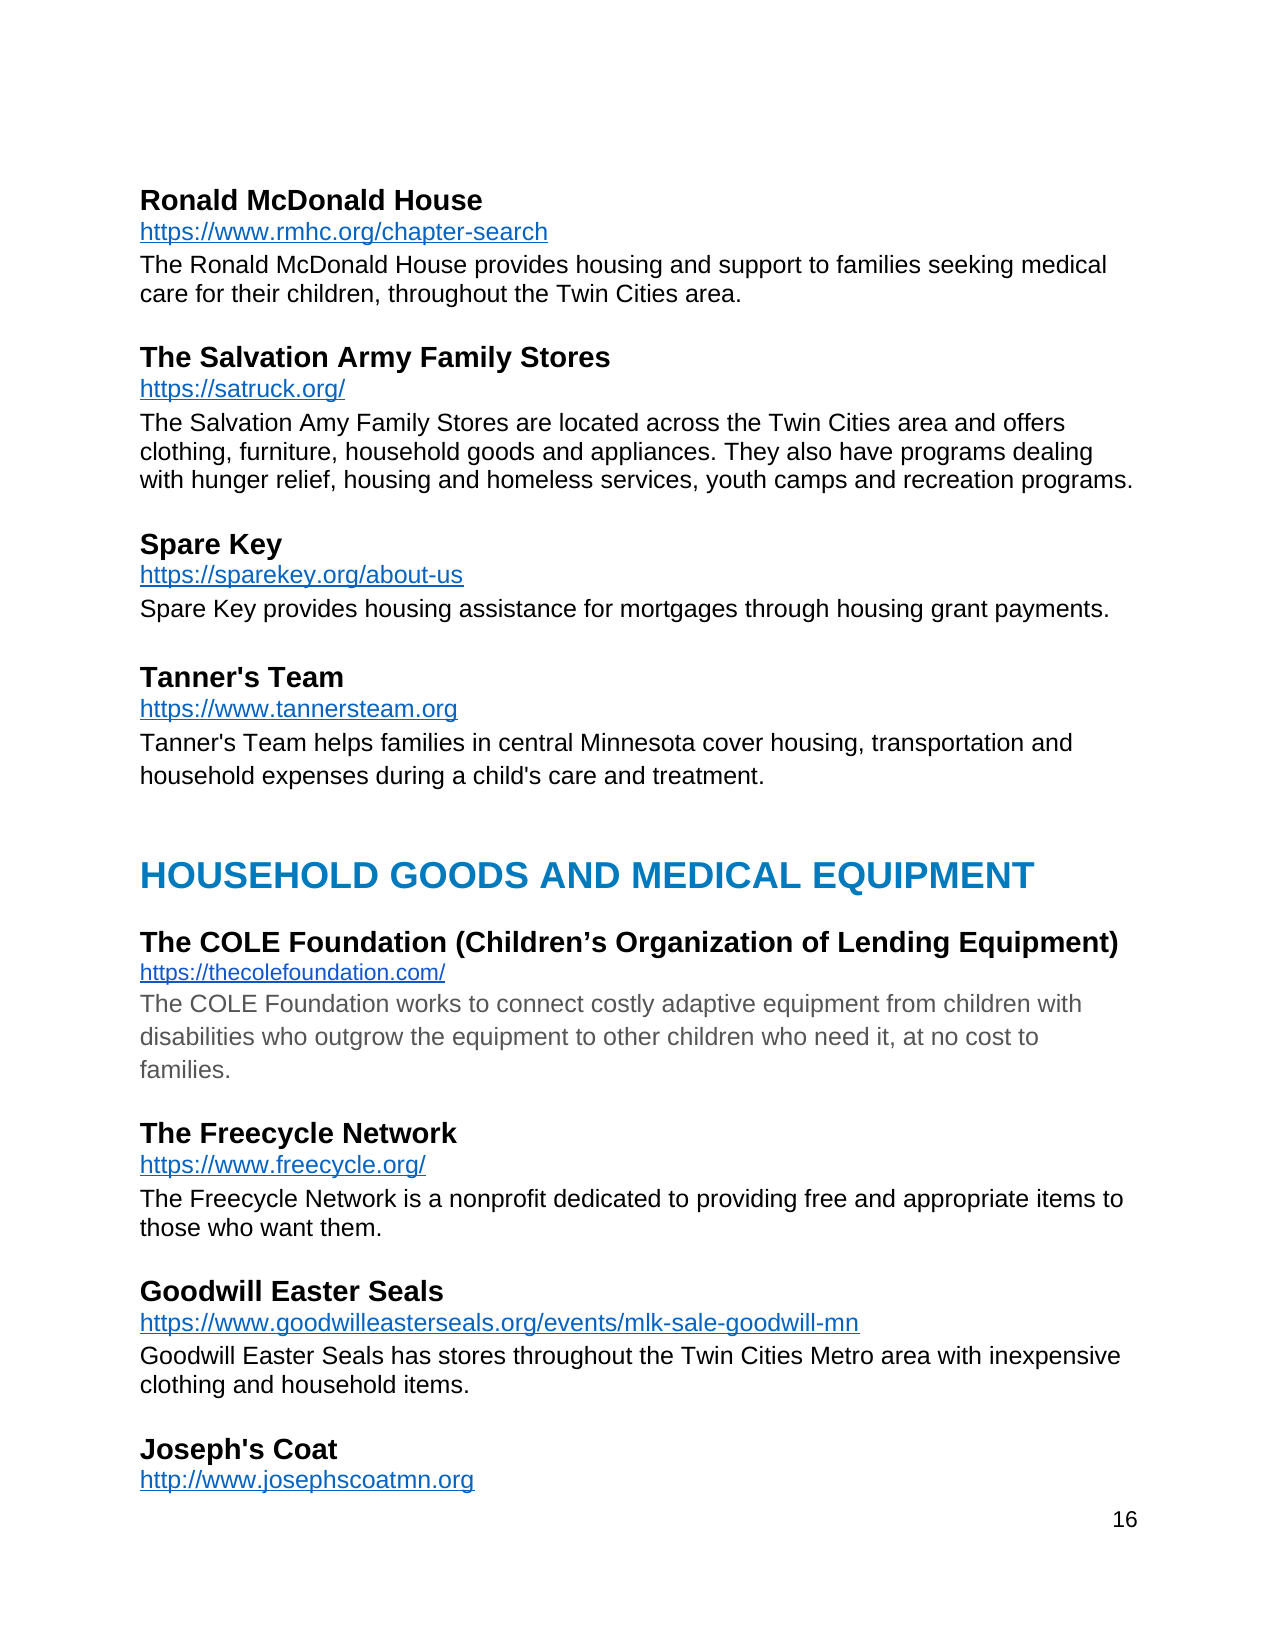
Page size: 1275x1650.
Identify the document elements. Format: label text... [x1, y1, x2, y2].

text The Freecycle Network is a nonprofit dedicated to providing free and appropriate items to those who want them. [139, 1184, 1137, 1241]
subtitle Spare Key [139, 527, 1137, 560]
text https://www.rmhc.org/chapter-search [139, 217, 1137, 245]
text Tanner's Team helps families in central Minnesota cover housing, transportation and [139, 728, 1137, 756]
text https://thecolefoundation.com/ [139, 958, 1137, 985]
text http://www.josephscoatmn.org [139, 1465, 1137, 1494]
subtitle The Freecycle Network [139, 1117, 1137, 1150]
text household expenses during a child's care and treatment. [139, 761, 1137, 790]
subtitle Joseph's Coat [139, 1432, 1137, 1465]
text Goodwill Easter Seals has stores throughout the Twin Cities Metro area with inexpensive clothing and household items. [139, 1341, 1137, 1399]
text https://sparekey.org/about-us [139, 561, 1137, 589]
text https://www.freecycle.org/ [139, 1150, 1137, 1179]
text The Ronald McDonald House provides housing and support to families seeking medical care for their children, throughout the Twin Cities area. [139, 250, 1137, 308]
text Spare Key provides housing assistance for mortgages through housing grant payments. [139, 594, 1137, 623]
text https://satruck.org/ [139, 374, 1137, 403]
text https://www.goodwilleasterseals.org/events/mlk-sale-goodwill-mn [139, 1308, 1137, 1336]
subtitle The COLE Foundation (Children’s Organization of Lending Equipment) [139, 925, 1137, 958]
text The COLE Foundation works to connect costly adaptive equipment from children with disabilities who outgrow the equipment to other children who need it, at no cost to families. [139, 989, 1137, 1083]
subtitle Ronald McDonald House [139, 183, 1137, 217]
subtitle Tanner's Team [139, 661, 1137, 694]
subtitle Goodwill Easter Seals [139, 1274, 1137, 1308]
text https://www.tannersteam.org [139, 694, 1137, 723]
text The Salvation Amy Family Stores are located across the Twin Cities area and offers clothing, furniture, household goods and appliances. They also have programs dealing with hunger relief, housing and homeless services, youth camps and recreation programs. [139, 408, 1137, 494]
subtitle HOUSEHOLD GOODS AND MEDICAL EQUIPMENT [139, 853, 1137, 896]
subtitle The Salvation Army Family Stores [139, 341, 1137, 374]
